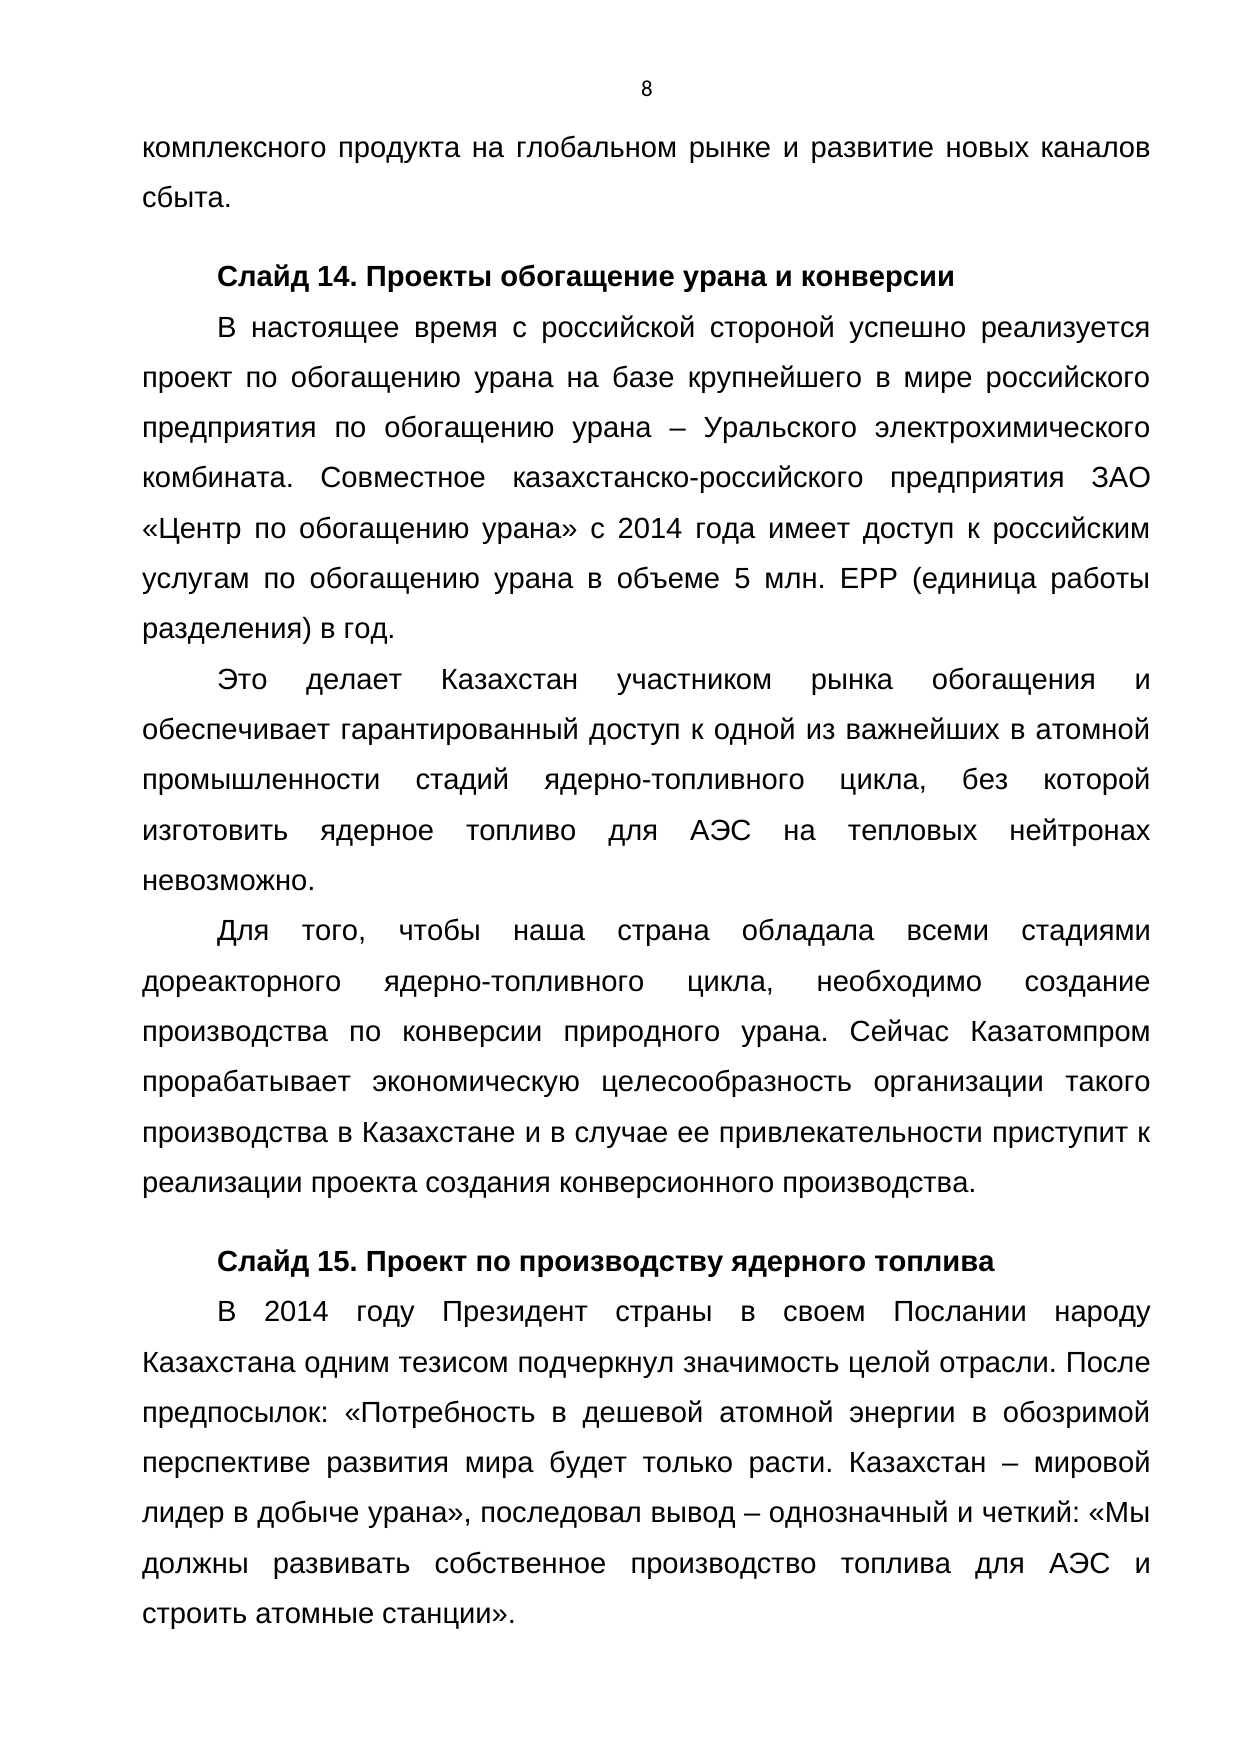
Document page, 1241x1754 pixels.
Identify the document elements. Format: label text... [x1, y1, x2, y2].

text В 2014 году Президент страны в своем Послании народу Казахстана одним тезисом подчеркнул значимость целой отрасли. После предпосылок: «Потребность в дешевой атомной энергии в обозримой перспективе развития мира будет только расти. Казахстан – мировой лидер в добыче урана», последовал вывод – однозначный и четкий: «Мы должны развивать собственное производство топлива для АЭС и строить атомные станции». [142, 1294, 1152, 1630]
text Слайд 15. Проект по производству ядерного топлива [142, 1244, 1152, 1277]
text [142, 130, 1152, 214]
text Это делает Казахстан участником рынка обогащения и обеспечивает гарантированный доступ к одной из важнейших в атомной промышленности стадий ядерно-топливного цикла, без которой изготовить ядерное топливо для АЭС на тепловых нейтронах невозможно. [142, 662, 1152, 897]
text В настоящее время с российской стороной успешно реализуется проект по обогащению урана на базе крупнейшего в мире российского предприятия по обогащению урана – Уральского электрохимического комбината. Совместное казахстанско-российского предприятия ЗАО «Центр по обогащению урана» с 2014 года имеет доступ к российским услугам по обогащению урана в объеме 5 млн. ЕРР (единица работы разделения) в год. [142, 309, 1152, 645]
text Слайд 14. Проекты обогащение урана и конверсии [142, 259, 1152, 293]
text Для того, чтобы наша страна обладала всеми стадиями дореакторного ядерно-топливного цикла, необходимо создание производства по конверсии природного урана. Сейчас Казатомпром прорабатывает экономическую целесообразность организации такого производства в Казахстане и в случае ее привлекательности приступит к реализации проекта создания конверсионного производства. [142, 913, 1152, 1198]
